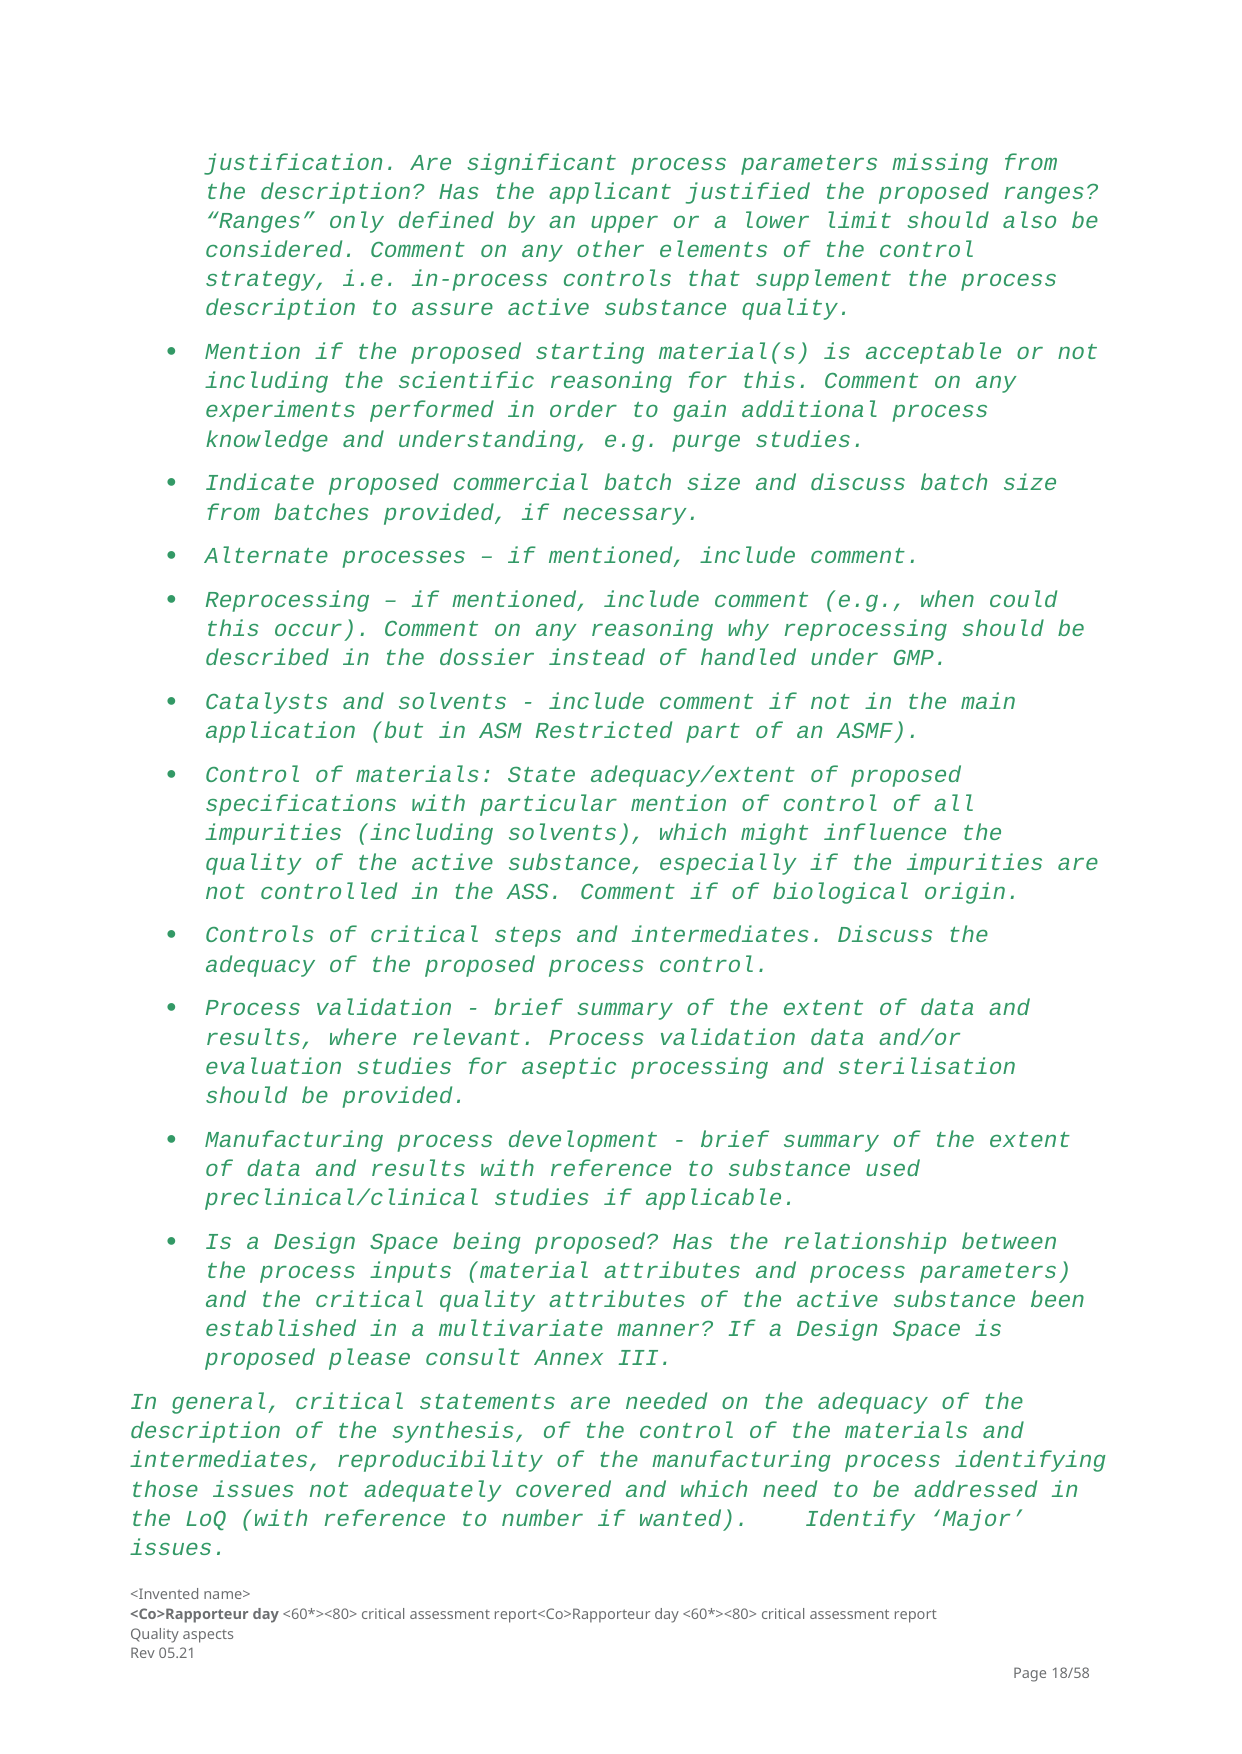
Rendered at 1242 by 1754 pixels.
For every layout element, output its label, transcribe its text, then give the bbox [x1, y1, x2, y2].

text In general, critical statements are needed on the adequacy of the description of the synthesis, of the control of the materials and intermediates, reproducibility of the manufacturing process identifying those issues not adequately covered and which need to be addressed in the LoQ (with reference to number if wanted). Identify ‘Major’ issues. [130, 1387, 1112, 1562]
list Control of materials: State adequacy/extent of proposed specifications with particular mention of control of all impurities (including solvents), which might influence the quality of the active substance, especially if the impurities are not controlled in the ASS. Comment if of biological origin. [167, 760, 1112, 906]
list Alternate processes – if mentioned, include comment. [167, 541, 1112, 571]
list Reprocessing – if mentioned, include comment (e.g., when could this occur). Comment on any reasoning why reprocessing should be described in the dossier instead of handled under GMP. [167, 585, 1112, 673]
list Controls of critical steps and intermediates. Discuss the adequacy of the proposed process control. [167, 921, 1112, 979]
list Mention if the proposed starting material(s) is acceptable or not including the scientific reasoning for this. Comment on any experiments performed in order to gain additional process knowledge and understanding, e.g. purge studies. [167, 337, 1112, 454]
list Process validation - brief summary of the extent of data and results, where relevant. Process validation data and/or evaluation studies for aseptic processing and sterilisation should be provided. [167, 993, 1112, 1110]
list Indicate proposed commercial batch size and discuss batch size from batches provided, if necessary. [167, 468, 1112, 527]
list Manufacturing process development - brief summary of the extent of data and results with reference to substance used preclinical/clinical studies if applicable. [167, 1125, 1112, 1212]
list Catalysts and solvents - include comment if not in the main application (but in ASM Restricted part of an ASMF). [167, 687, 1112, 746]
list Is a Design Space being proposed? Has the relationship between the process inputs (material attributes and process parameters) and the critical quality attributes of the active substance been established in a multivariate manner? If a Design Space is proposed please consult Annex III. [167, 1227, 1112, 1373]
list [167, 148, 1112, 323]
